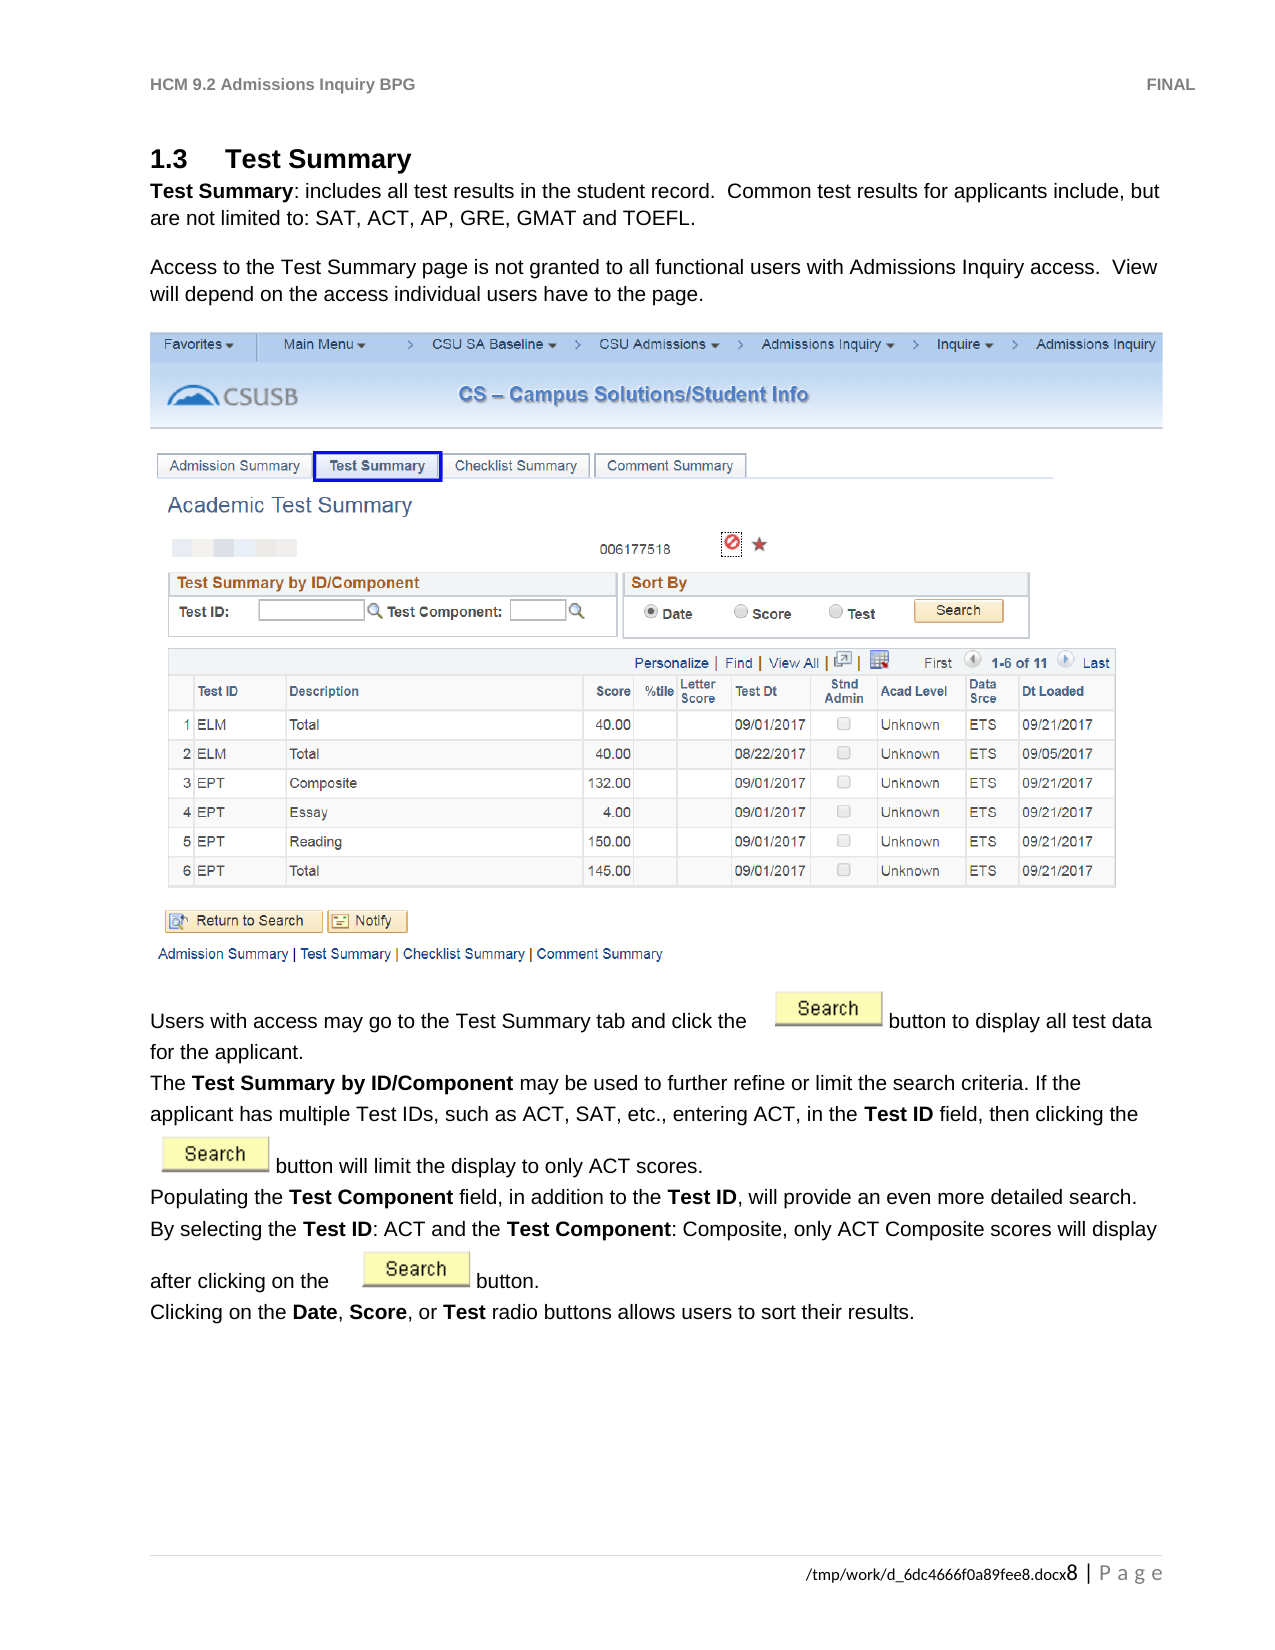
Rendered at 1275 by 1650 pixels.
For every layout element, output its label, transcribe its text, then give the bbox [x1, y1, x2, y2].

text Users with access may go to the Test Summary tab and click the image of search button button to display all test data for the applicant. [150, 987, 1162, 1063]
text Access to the Test Summary page is not granted to all functional users with Admissions Inquiry access. View will depend on the access individual users have to the page. [150, 254, 1162, 306]
text Test Summary: includes all test results in the student record. Common test results for applicants include, but are not limited to: SAT, ACT, AP, GRE, GMAT and TOEFL. [150, 179, 1162, 230]
text Populating the Test Component field, in addition to the Test ID, will provide an even more detailed search. By selecting the Test ID: ACT and the Test Component: Composite, only ACT Composite scores will display after clicking on the image of search button button. [150, 1185, 1162, 1292]
picture [150, 332, 1163, 963]
text The Test Summary by ID/Component may be used to further refine or limit the search criteria. If the applicant has multiple Test IDs, such as ACT, SAT, etc., entering ACT, in the Test ID field, then clicking the image of search button button will limit the display to only ACT scores. [150, 1071, 1162, 1178]
picture [362, 1247, 471, 1289]
picture [775, 987, 883, 1028]
subtitle Test Summary [150, 143, 1162, 174]
picture [161, 1133, 270, 1174]
text Clicking on the Date, Score, or Test radio buttons allows users to sort their results. [150, 1300, 1162, 1324]
